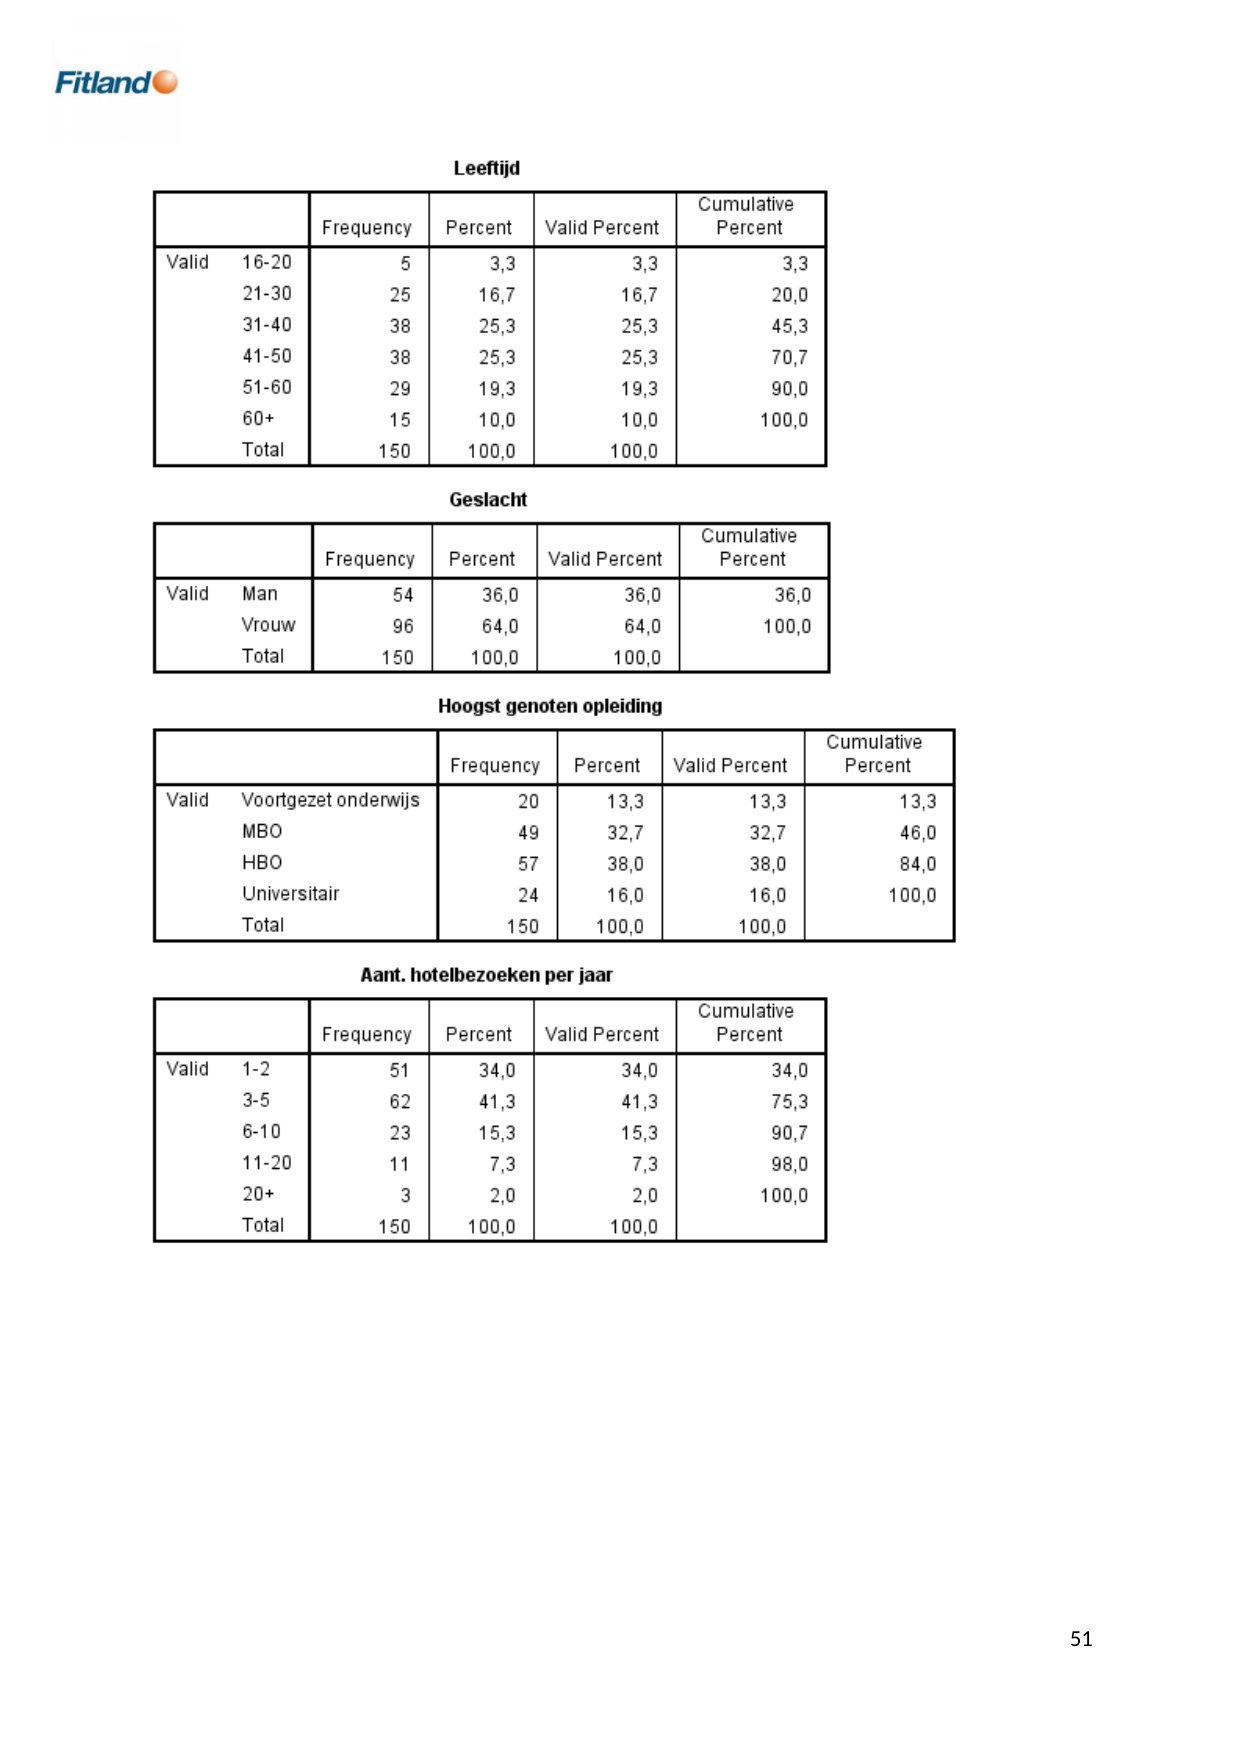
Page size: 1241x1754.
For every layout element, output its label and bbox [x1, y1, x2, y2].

picture [51, 21, 182, 144]
picture [147, 147, 967, 1254]
